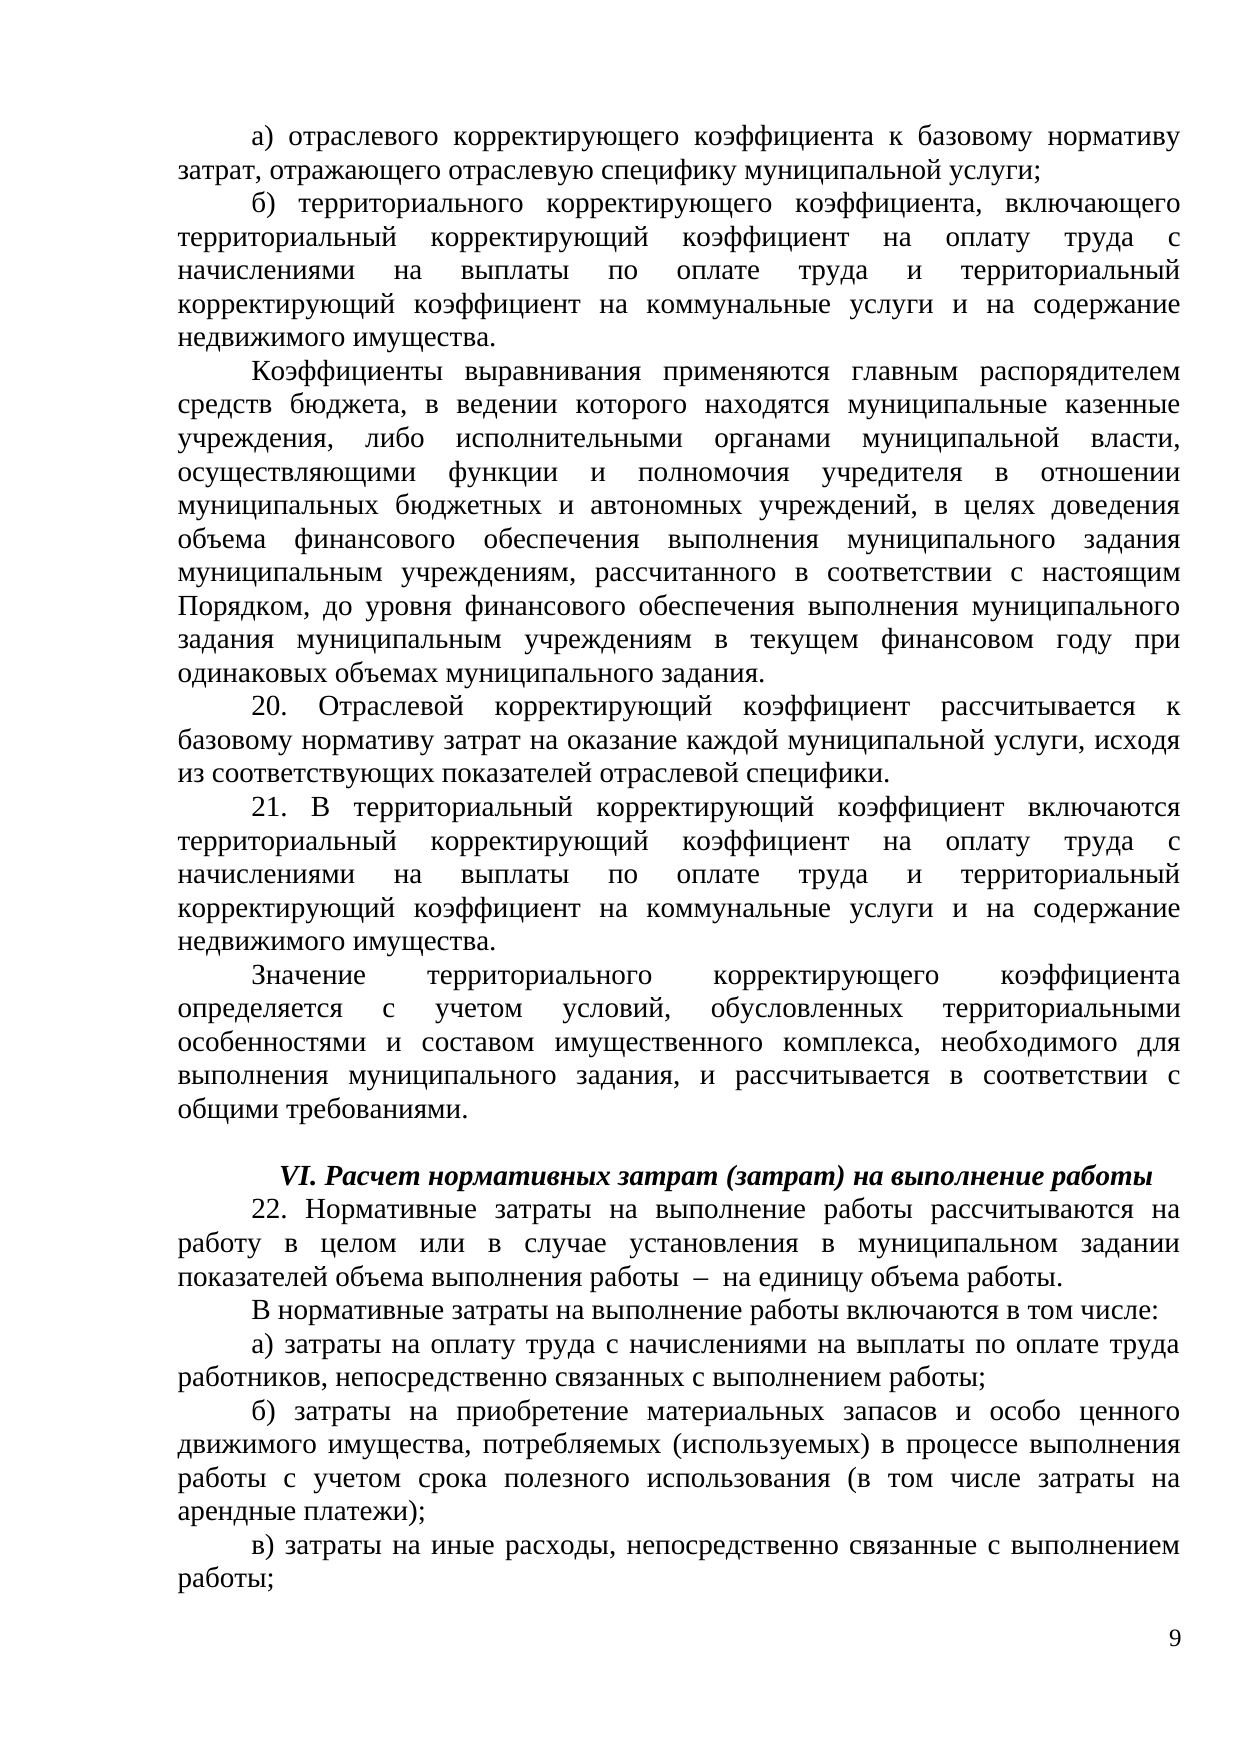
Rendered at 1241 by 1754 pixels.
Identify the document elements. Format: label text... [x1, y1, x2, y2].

text а) затраты на оплату труда с начислениями на выплаты по оплате труда работников, непосредственно связанных с выполнением работы; [177, 1326, 1181, 1393]
text 20. Отраслевой корректирующий коэффициент рассчитывается к базовому нормативу затрат на оказание каждой муниципальной услуги, исходя из соответствующих показателей отраслевой специфики. [177, 688, 1181, 789]
text 22. Нормативные затраты на выполнение работы рассчитываются на работу в целом или в случае установления в муниципальном задании показателей объема выполнения работы – на единицу объема работы. [177, 1192, 1181, 1292]
text в) затраты на иные расходы, непосредственно связанные с выполнением работы; [177, 1527, 1181, 1594]
text VI. Расчет нормативных затрат (затрат) на выполнение работы [177, 1158, 1181, 1192]
text 21. В территориальный корректирующий коэффициент включаются территориальный корректирующий коэффициент на оплату труда с начислениями на выплаты по оплате труда и территориальный корректирующий коэффициент на коммунальные услуги и на содержание недвижимого имущества. [177, 789, 1181, 957]
text Значение территориального корректирующего коэффициента определяется с учетом условий, обусловленных территориальными особенностями и составом имущественного комплекса, необходимого для выполнения муниципального задания, и рассчитывается в соответствии с общими требованиями. [177, 957, 1181, 1124]
text а) отраслевого корректирующего коэффициента к базовому нормативу затрат, отражающего отраслевую специфику муниципальной услуги; [177, 118, 1181, 185]
text Коэффициенты выравнивания применяются главным распорядителем средств бюджета, в ведении которого находятся муниципальные казенные учреждения, либо исполнительными органами муниципальной власти, осуществляющими функции и полномочия учредителя в отношении муниципальных бюджетных и автономных учреждений, в целях доведения объема финансового обеспечения выполнения муниципального задания муниципальным учреждениям, рассчитанного в соответствии с настоящим Порядком, до уровня финансового обеспечения выполнения муниципального задания муниципальным учреждениям в текущем финансовом году при одинаковых объемах муниципального задания. [177, 353, 1181, 688]
text б) территориального корректирующего коэффициента, включающего территориальный корректирующий коэффициент на оплату труда с начислениями на выплаты по оплате труда и территориальный корректирующий коэффициент на коммунальные услуги и на содержание недвижимого имущества. [177, 185, 1181, 353]
text В нормативные затраты на выполнение работы включаются в том числе: [177, 1292, 1181, 1326]
text б) затраты на приобретение материальных запасов и особо ценного движимого имущества, потребляемых (используемых) в процессе выполнения работы с учетом срока полезного использования (в том числе затраты на арендные платежи); [177, 1393, 1181, 1527]
